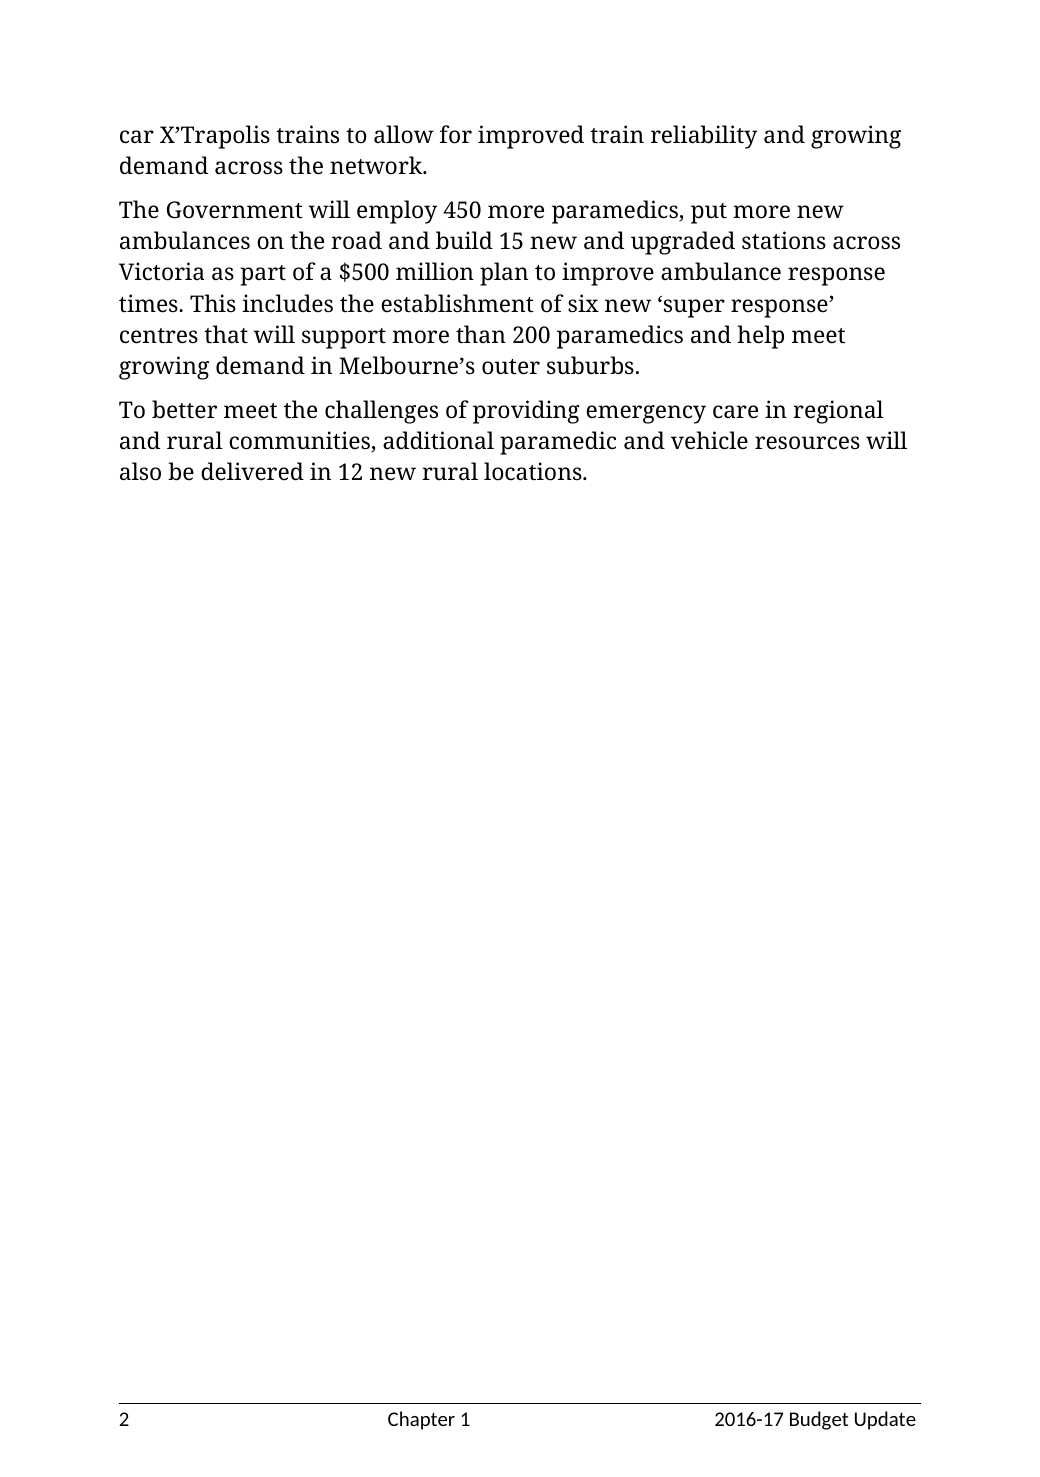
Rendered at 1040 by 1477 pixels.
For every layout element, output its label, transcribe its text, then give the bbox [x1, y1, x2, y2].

text The Government will employ 450 more paramedics, put more new ambulances on the road and build 15 new and upgraded stations across Victoria as part of a $500 million plan to improve ambulance response times. This includes the establishment of six new ‘super response’ centres that will support more than 200 paramedics and help meet growing demand in Melbourne’s outer suburbs. [119, 194, 921, 381]
text To better meet the challenges of providing emergency care in regional and rural communities, additional paramedic and vehicle resources will also be delivered in 12 new rural locations. [119, 394, 921, 487]
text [119, 119, 921, 181]
